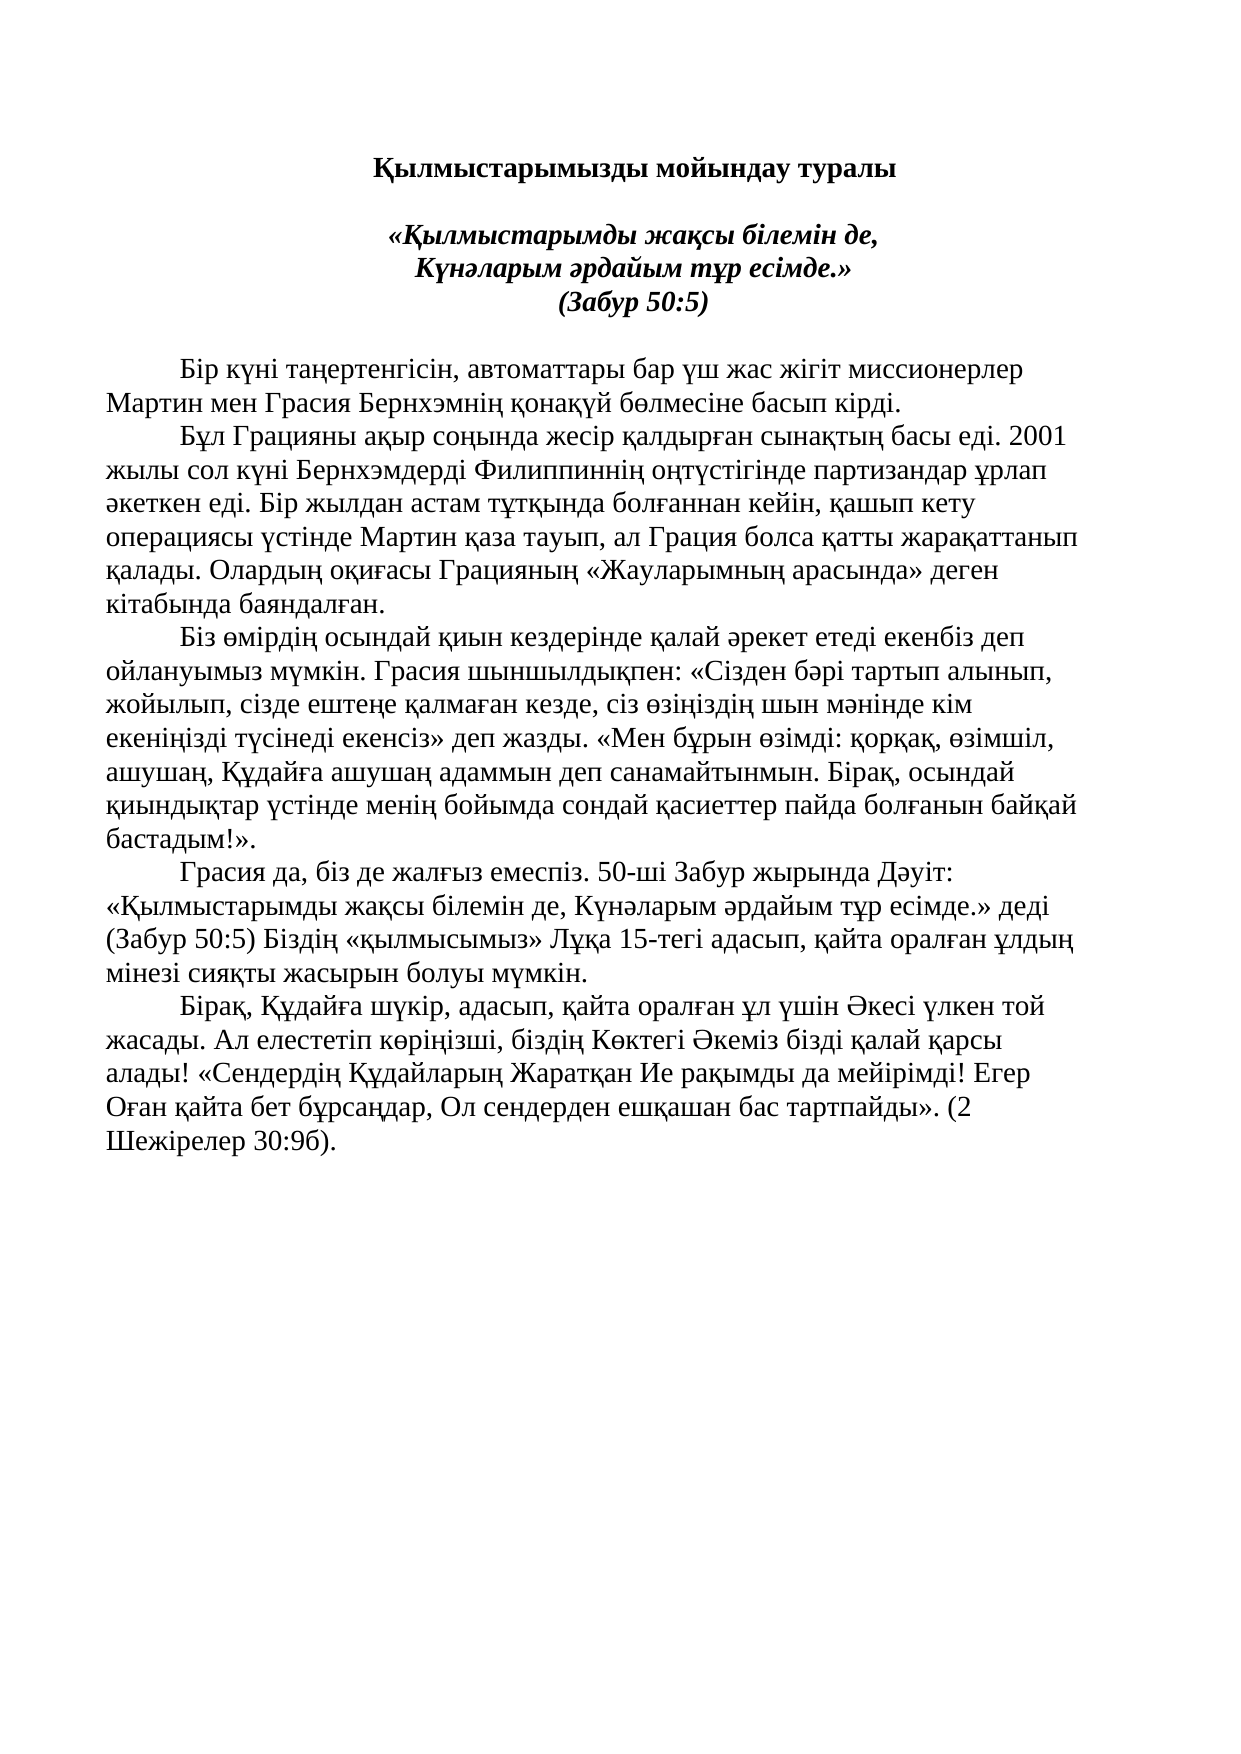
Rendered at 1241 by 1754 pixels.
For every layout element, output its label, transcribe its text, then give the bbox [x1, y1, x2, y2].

text (Забур 50:5) [106, 284, 1090, 318]
text Бірақ, Құдайға шүкір, адасып, қайта оралған ұл үшін Әкесі үлкен той жасады. Ал елестетіп көріңізші, біздің Көктегі Әкеміз бізді қалай қарсы алады! «Сендердің Құдайларың Жаратқан Ие рақымды да мейірімді! Егер Оған қайта бет бұрсаңдар, Ол сендерден ешқашан бас тартпайды». (2 Шежірелер 30:9б). [106, 988, 1090, 1156]
text Күнәларым әрдайым тұр есімде.» [106, 251, 1090, 284]
text Бір күні таңертенгісін, автоматтары бар үш жас жігіт миссионерлер Мартин мен Грасия Бернхэмнің қонақүй бөлмесіне басып кірді. [106, 351, 1090, 418]
text Грасия да, біз де жалғыз емеспіз. 50-ші Забур жырында Дәуіт: «Қылмыстарымды жақсы білемін де, Күнәларым әрдайым тұр есімде.» деді (Забур 50:5) Біздің «қылмысымыз» Лұқа 15-тегі адасып, қайта оралған ұлдың мінезі сияқты жасырын болуы мүмкін. [106, 854, 1090, 988]
text Бұл Грацияны ақыр соңында жесір қалдырған сынақтың басы еді. 2001 жылы сол күні Бернхэмдерді Филиппиннің оңтүстігінде партизандар ұрлап әкеткен еді. Бір жылдан астам тұтқында болғаннан кейін, қашып кету операциясы үстінде Мартин қаза тауып, ал Грация болса қатты жарақаттанып қалады. Олардың оқиғасы Грацияның «Жауларымның арасында» деген кітабында баяндалған. [106, 418, 1090, 619]
text Біз өмірдің осындай қиын кездерінде қалай әрекет етеді екенбіз деп ойлануымыз мүмкін. Грасия шыншылдықпен: «Сізден бәрі тартып алынып, жойылып, сізде ештеңе қалмаған кезде, сіз өзіңіздің шын мәнінде кім екеніңізді түсінеді екенсіз» деп жазды. «Мен бұрын өзімді: қорқақ, өзімшіл, ашушаң, Құдайға ашушаң адаммын деп санамайтынмын. Бірақ, осындай қиындықтар үстінде менің бойымда сондай қасиеттер пайда болғанын байқай бастадым!». [106, 619, 1090, 854]
text Қылмыстарымызды мойындау туралы [106, 150, 1090, 183]
text «Қылмыстарымды жақсы білемін де, [106, 217, 1090, 251]
